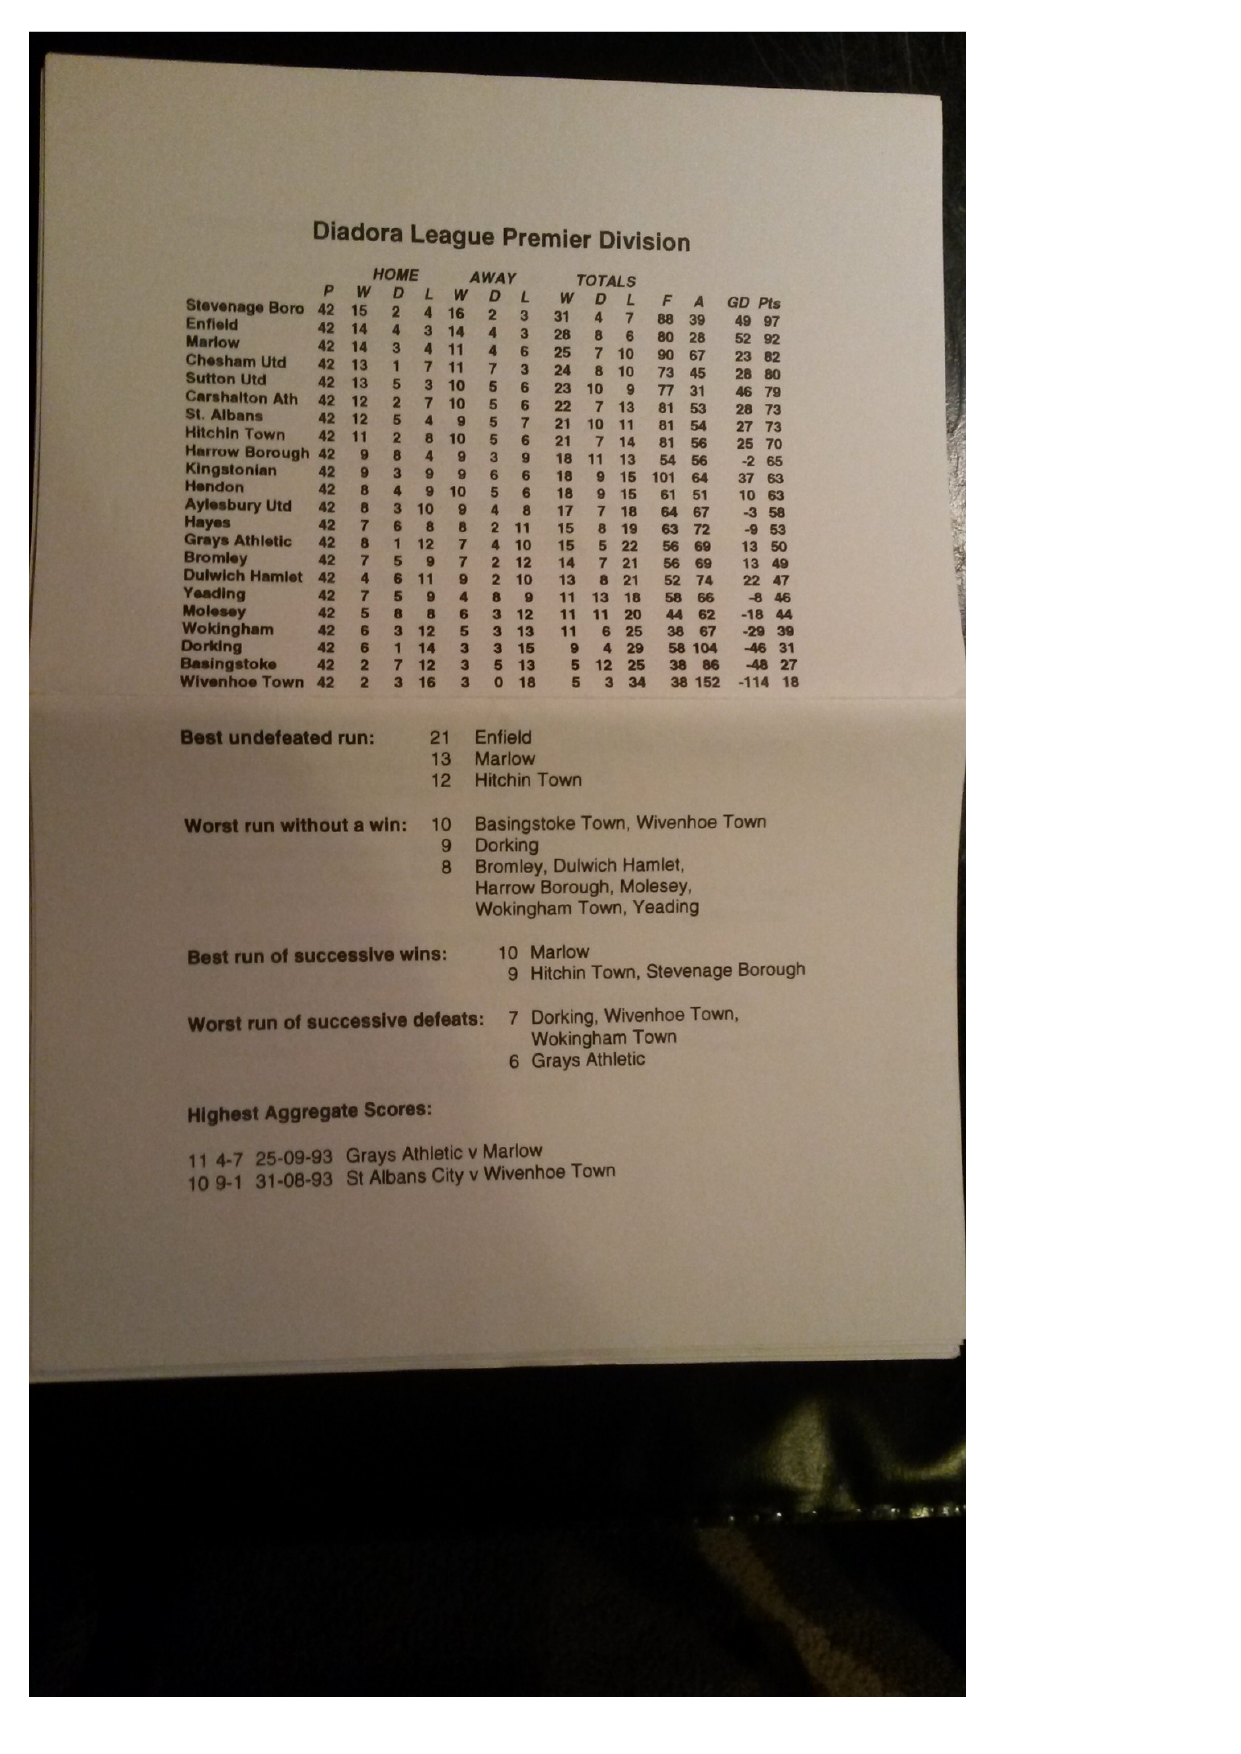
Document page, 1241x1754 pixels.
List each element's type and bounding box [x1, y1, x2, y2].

picture [30, 34, 966, 1697]
